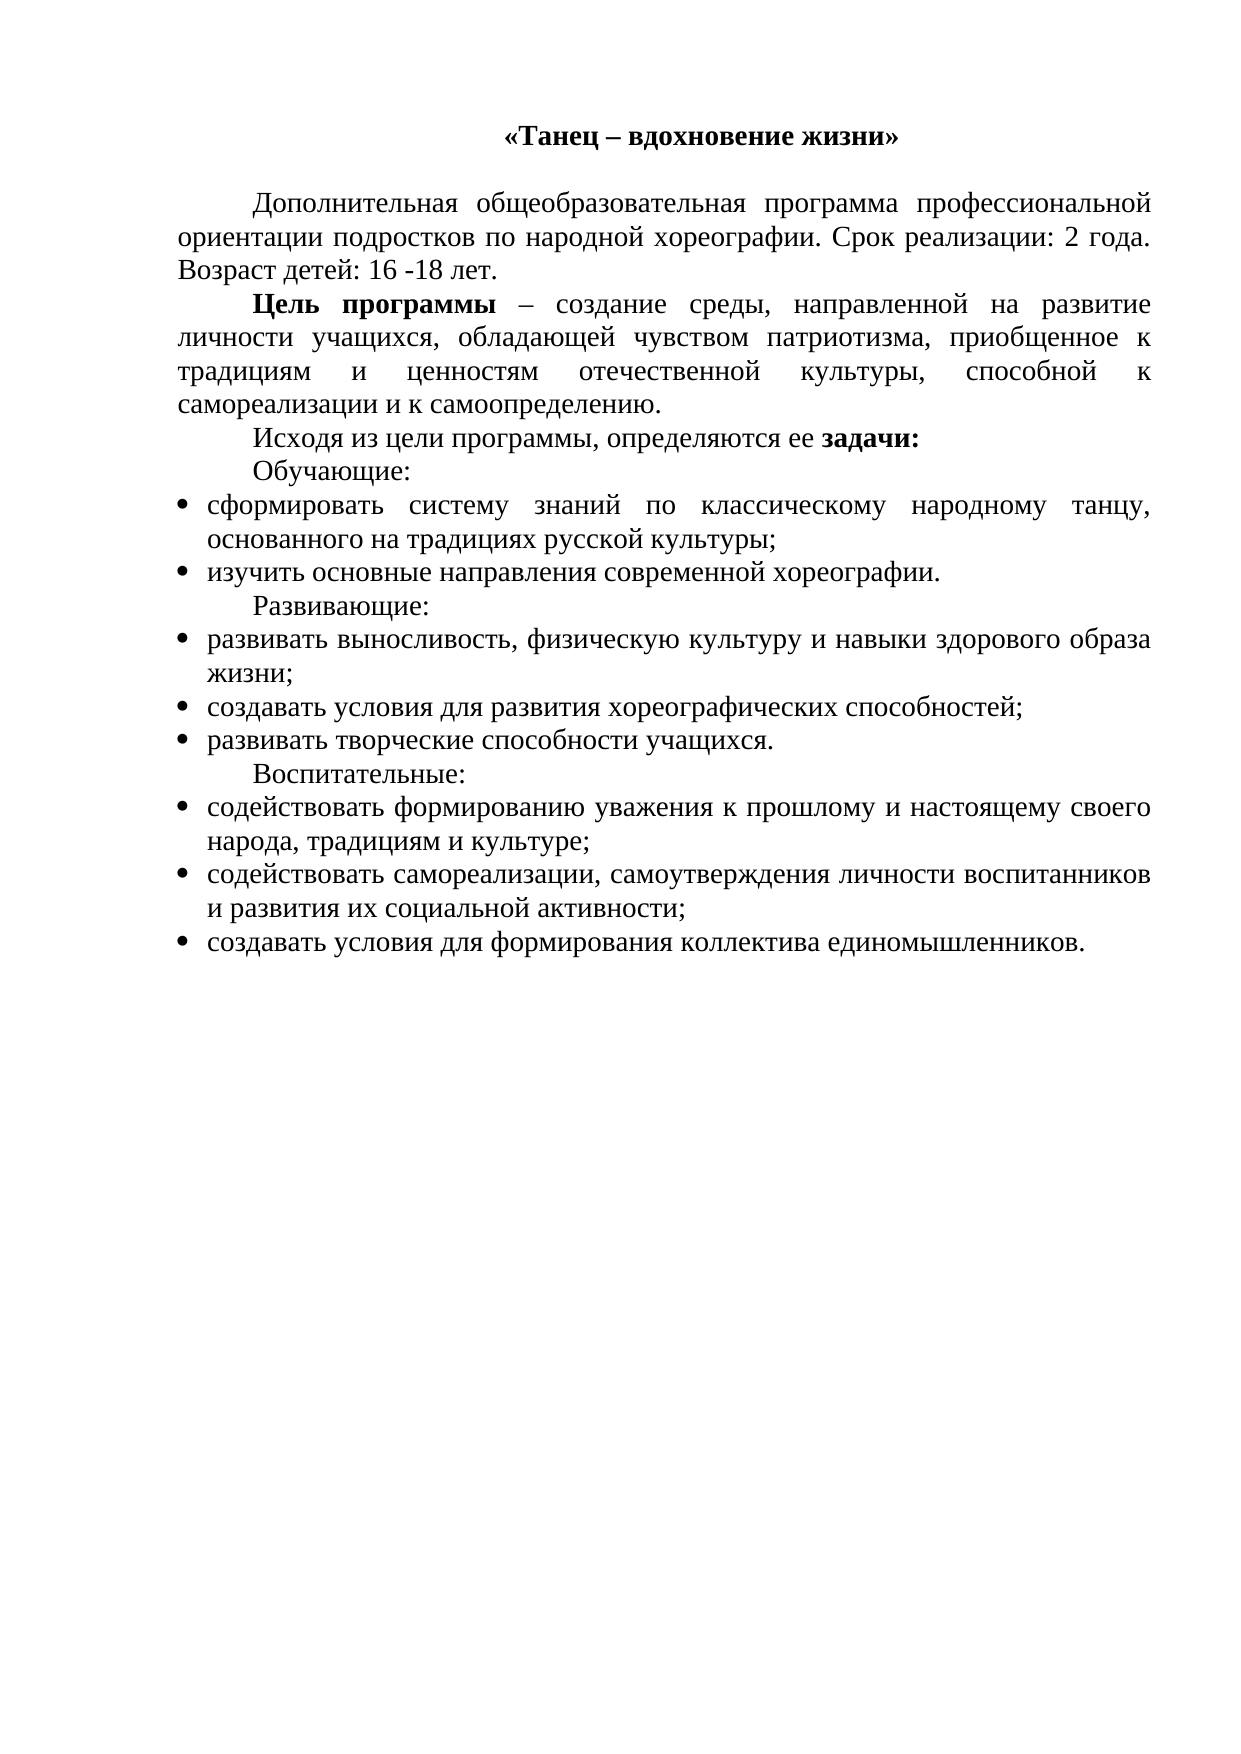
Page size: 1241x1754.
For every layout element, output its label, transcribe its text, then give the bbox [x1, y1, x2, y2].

list сформировать систему знаний по классическому народному танцу, основанного на традициях русской культуры; [177, 487, 1152, 554]
list Исходя из цели программы, определяются ее задачи: [177, 420, 1152, 453]
list создавать условия для формирования коллектива единомышленников. [177, 924, 1152, 957]
list содействовать самореализации, самоутверждения личности воспитанников и развития их социальной активности; [177, 857, 1152, 924]
list Воспитательные: [177, 756, 1152, 789]
list развивать выносливость, физическую культуру и навыки здорового образа жизни; [177, 621, 1152, 689]
list изучить основные направления современной хореографии. [177, 554, 1152, 588]
list содействовать формированию уважения к прошлому и настоящему своего народа, традициям и культуре; [177, 789, 1152, 857]
list Дополнительная общеобразовательная программа профессиональной ориентации подростков по народной хореографии. Срок реализации: 2 года. Возраст детей: 16 -18 лет. [177, 185, 1152, 286]
list Обучающие: [177, 453, 1152, 487]
list создавать условия для развития хореографических способностей; [177, 689, 1152, 722]
list развивать творческие способности учащихся. [177, 722, 1152, 756]
list Цель программы – создание среды, направленной на развитие личности учащихся, обладающей чувством патриотизма, приобщенное к традициям и ценностям отечественной культуры, способной к самореализации и к самоопределению. [177, 286, 1152, 420]
list Развивающие: [177, 588, 1152, 621]
text «Танец – вдохновение жизни» [251, 118, 1152, 152]
